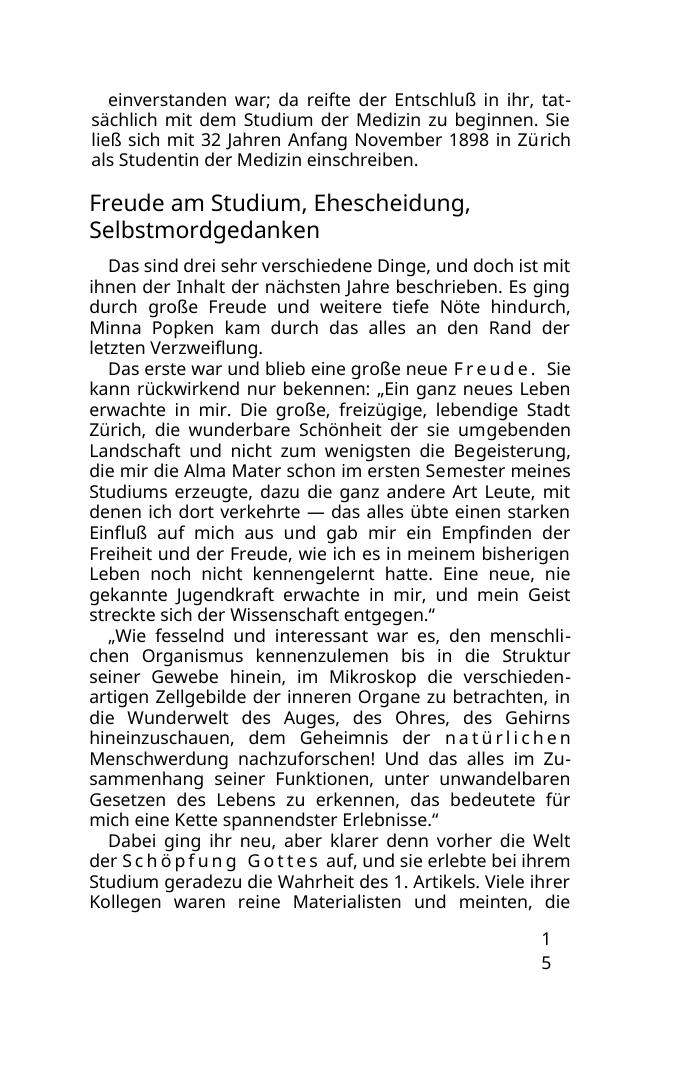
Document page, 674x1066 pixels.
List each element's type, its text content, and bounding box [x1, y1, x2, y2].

subtitle Freude am Studium, Ehescheidung, Selbstmordgedanken [89, 189, 571, 244]
text einverstanden war; da reifte der Entschluß in ihr, tatsächlich mit dem Studium der Medizin zu beginnen. Sie ließ sich mit 32 Jahren Anfang November 1898 in Zürich als Studentin der Medizin einschreiben. [91, 90, 571, 170]
text „Wie fesselnd und interessant war es, den menschlichen Organismus kennenzulemen bis in die Struktur seiner Gewebe hinein, im Mikroskop die verschiedenartigen Zellgebilde der inneren Organe zu betrachten, in die Wunderwelt des Auges, des Ohres, des Gehirns hineinzuschauen, dem Geheimnis der natürlichen Menschwerdung nachzuforschen! Und das alles im Zusammenhang seiner Funktionen, unter unwandelbaren Gesetzen des Lebens zu erkennen, das bedeutete für mich eine Kette spannendster Erlebnisse.“ [89, 626, 571, 831]
text Das sind drei sehr verschiedene Dinge, und doch ist mit ihnen der Inhalt der nächsten Jahre beschrieben. Es ging durch große Freude und weitere tiefe Nöte hindurch, Minna Popken kam durch das alles an den Rand der letzten Verzweiflung. [89, 256, 571, 359]
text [89, 831, 571, 913]
text Das erste war und blieb eine große neue Freude. Sie kann rückwirkend nur bekennen: „Ein ganz neues Leben erwachte in mir. Die große, freizügige, lebendige Stadt Zürich, die wunderbare Schönheit der sie umgebenden Landschaft und nicht zum wenigsten die Begeisterung, die mir die Alma Mater schon im ersten Semester meines Studiums erzeugte, dazu die ganz andere Art Leute, mit denen ich dort verkehrte — das alles übte einen starken Einfluß auf mich aus und gab mir ein Empfinden der Freiheit und der Freude, wie ich es in meinem bisherigen Leben noch nicht kennengelernt hatte. Eine neue, nie gekannte Jugendkraft erwachte in mir, und mein Geist streckte sich der Wissenschaft entgegen.“ [89, 359, 571, 626]
